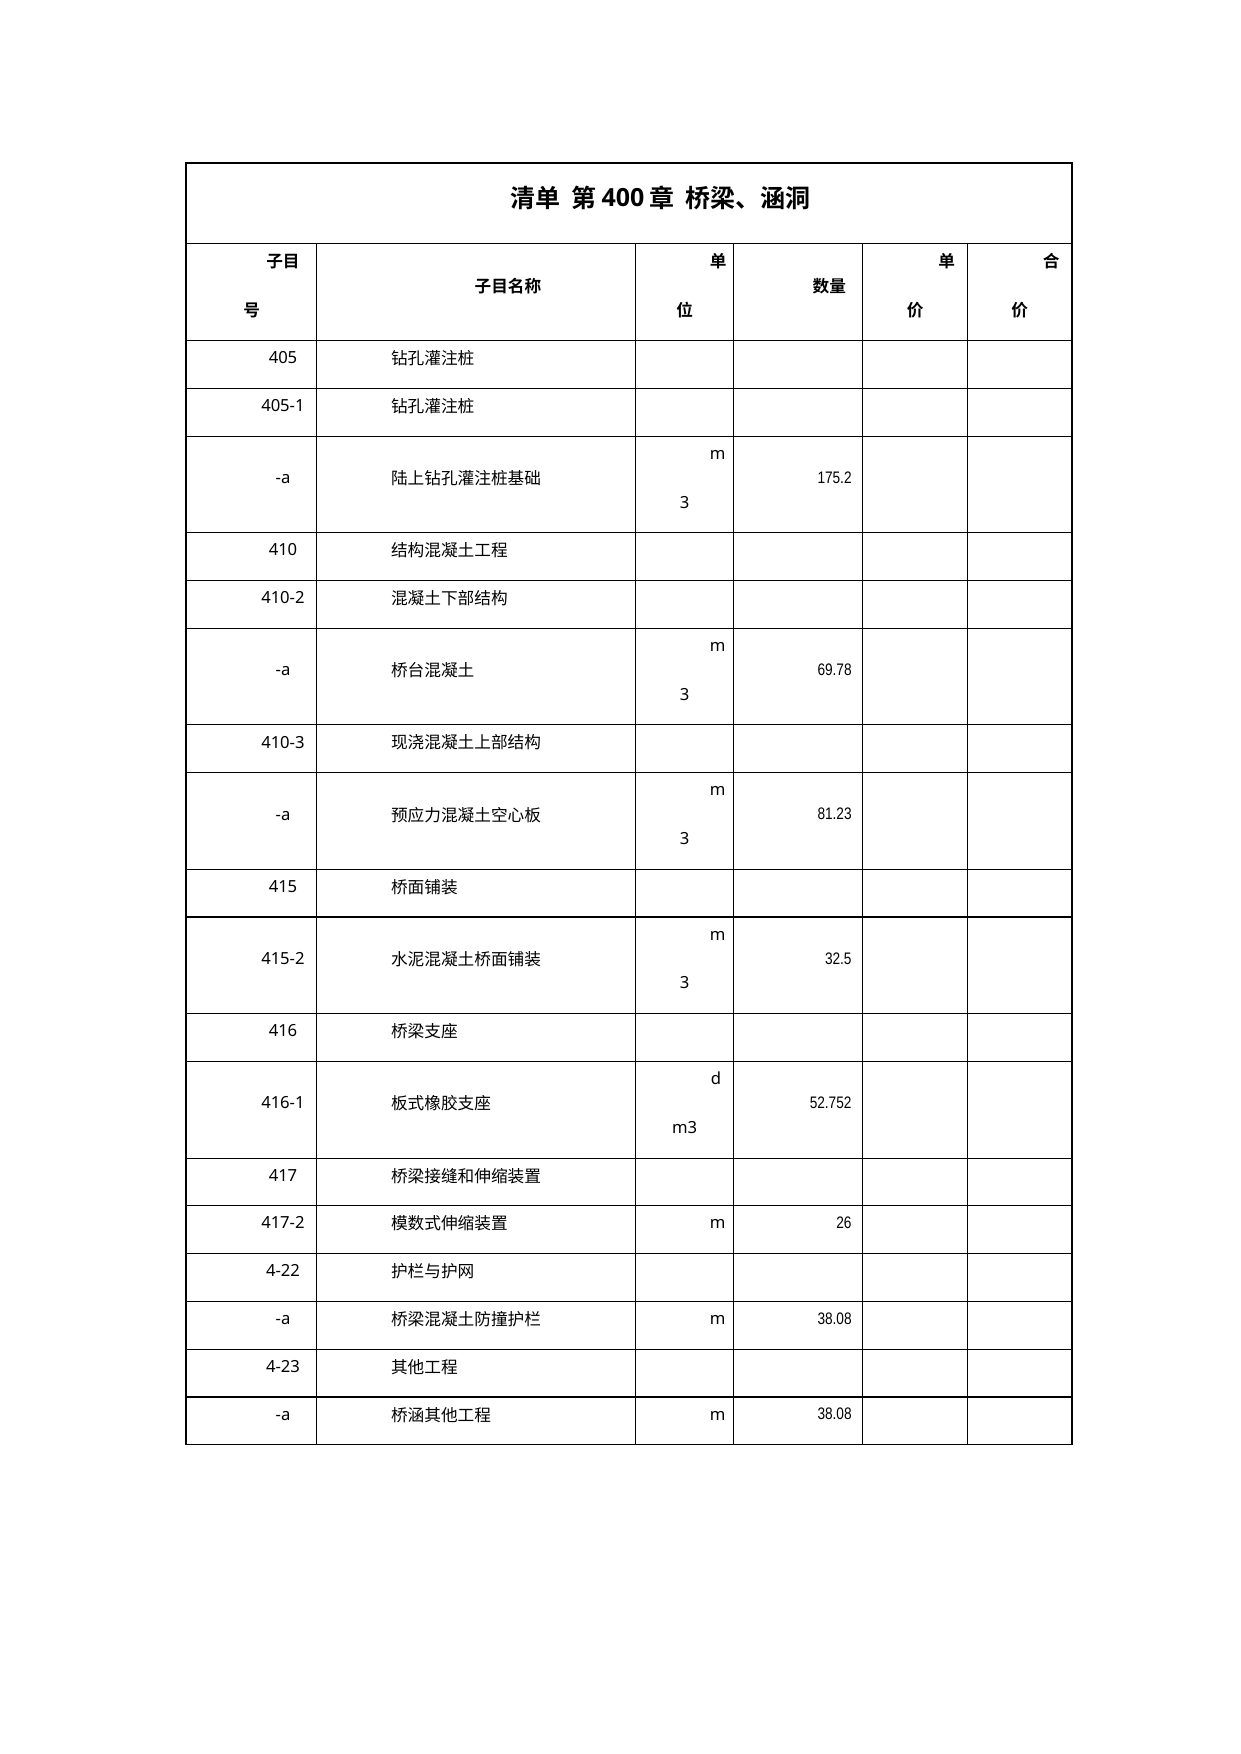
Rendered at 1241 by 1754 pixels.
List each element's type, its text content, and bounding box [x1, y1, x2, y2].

table_cell 结构混凝土工程 [317, 533, 635, 580]
table_cell [734, 341, 862, 388]
table_cell 混凝土下部结构 [317, 581, 635, 628]
table_cell [863, 1302, 967, 1349]
table_cell 415 [187, 870, 316, 916]
table_cell [863, 629, 967, 724]
table_cell [636, 1159, 733, 1205]
table_cell 415-2 [187, 918, 316, 1013]
table_cell 38.08 [734, 1302, 862, 1349]
table_cell [863, 1014, 967, 1061]
table_cell m [636, 1398, 733, 1444]
table_cell 405 [187, 341, 316, 388]
table_cell [863, 533, 967, 580]
table_cell 单价 [863, 244, 967, 340]
table_cell [734, 533, 862, 580]
table_cell 4-22 [187, 1254, 316, 1301]
table_cell [734, 1254, 862, 1301]
table_cell [968, 918, 1071, 1013]
table_cell [636, 725, 733, 772]
table_cell [636, 1254, 733, 1301]
table_cell -a [187, 437, 316, 532]
table_cell 桥面铺装 [317, 870, 635, 916]
table_cell 416 [187, 1014, 316, 1061]
table_cell [968, 773, 1071, 869]
table_cell [968, 389, 1071, 436]
table_cell m [636, 1206, 733, 1253]
table_cell [636, 870, 733, 916]
table_cell 52.752 [734, 1062, 862, 1157]
table_cell [734, 870, 862, 916]
table_cell 模数式伸缩装置 [317, 1206, 635, 1253]
table_cell 410 [187, 533, 316, 580]
table_cell [968, 1350, 1071, 1396]
table_cell 合价 [968, 244, 1071, 340]
table_cell [863, 341, 967, 388]
table_cell 子目号 [187, 244, 316, 340]
table_cell [968, 870, 1071, 916]
table_cell [863, 389, 967, 436]
table_cell [968, 1159, 1071, 1205]
table_cell [863, 437, 967, 532]
table_cell 32.5 [734, 918, 862, 1013]
table_cell 桥梁混凝土防撞护栏 [317, 1302, 635, 1349]
table_cell 单位 [636, 244, 733, 340]
table_cell 预应力混凝土空心板 [317, 773, 635, 869]
table_cell 清单 第400章 桥梁、涵洞 [187, 164, 1071, 243]
table_cell 410-2 [187, 581, 316, 628]
table_cell 钻孔灌注桩 [317, 341, 635, 388]
table_cell 410-3 [187, 725, 316, 772]
table_cell 水泥混凝土桥面铺装 [317, 918, 635, 1013]
table_cell 26 [734, 1206, 862, 1253]
table_cell [636, 389, 733, 436]
table_cell m3 [636, 918, 733, 1013]
table_cell dm3 [636, 1062, 733, 1157]
table_cell [863, 1398, 967, 1444]
table_cell [968, 1254, 1071, 1301]
table_cell m3 [636, 773, 733, 869]
table_cell [734, 1014, 862, 1061]
table_cell [734, 1350, 862, 1396]
table_cell [734, 725, 862, 772]
table_cell [968, 533, 1071, 580]
table_cell 其他工程 [317, 1350, 635, 1396]
table_cell 子目名称 [317, 244, 635, 340]
table_cell 陆上钻孔灌注桩基础 [317, 437, 635, 532]
table_cell 桥涵其他工程 [317, 1398, 635, 1444]
table_cell [636, 533, 733, 580]
table_cell 桥梁支座 [317, 1014, 635, 1061]
table_cell 405-1 [187, 389, 316, 436]
table_cell m [636, 1302, 733, 1349]
table_cell [863, 1254, 967, 1301]
table_cell 现浇混凝土上部结构 [317, 725, 635, 772]
table_cell [863, 870, 967, 916]
table_cell [968, 1302, 1071, 1349]
table_cell 416-1 [187, 1062, 316, 1157]
table_cell [636, 341, 733, 388]
table_cell [863, 581, 967, 628]
table_cell -a [187, 1302, 316, 1349]
table_cell m3 [636, 629, 733, 724]
table_cell -a [187, 629, 316, 724]
table_cell 4-23 [187, 1350, 316, 1396]
table_cell 81.23 [734, 773, 862, 869]
table_cell [968, 1398, 1071, 1444]
table_cell 69.78 [734, 629, 862, 724]
table_cell [734, 1159, 862, 1205]
table_cell [863, 1062, 967, 1157]
table_cell [863, 1350, 967, 1396]
table_cell 417-2 [187, 1206, 316, 1253]
table_cell 桥梁接缝和伸缩装置 [317, 1159, 635, 1205]
table_cell [968, 1062, 1071, 1157]
table_cell [968, 725, 1071, 772]
table_cell [863, 1206, 967, 1253]
table_cell 桥台混凝土 [317, 629, 635, 724]
table_cell -a [187, 773, 316, 869]
table_cell 38.08 [734, 1398, 862, 1444]
table_cell [734, 389, 862, 436]
table_cell 数量 [734, 244, 862, 340]
table_cell 417 [187, 1159, 316, 1205]
table_cell 175.2 [734, 437, 862, 532]
table_cell 护栏与护网 [317, 1254, 635, 1301]
table_cell [863, 918, 967, 1013]
table_cell 钻孔灌注桩 [317, 389, 635, 436]
table_cell [863, 725, 967, 772]
table_cell [636, 1014, 733, 1061]
table_cell [968, 437, 1071, 532]
table_cell m3 [636, 437, 733, 532]
table_cell [863, 773, 967, 869]
table_cell [863, 1159, 967, 1205]
table_cell [968, 629, 1071, 724]
table_cell [968, 1014, 1071, 1061]
table_cell [734, 581, 862, 628]
table_cell [968, 1206, 1071, 1253]
table_cell -a [187, 1398, 316, 1444]
table_cell 板式橡胶支座 [317, 1062, 635, 1157]
table_cell [968, 341, 1071, 388]
table_cell [636, 1350, 733, 1396]
table_cell [636, 581, 733, 628]
table_cell [968, 581, 1071, 628]
